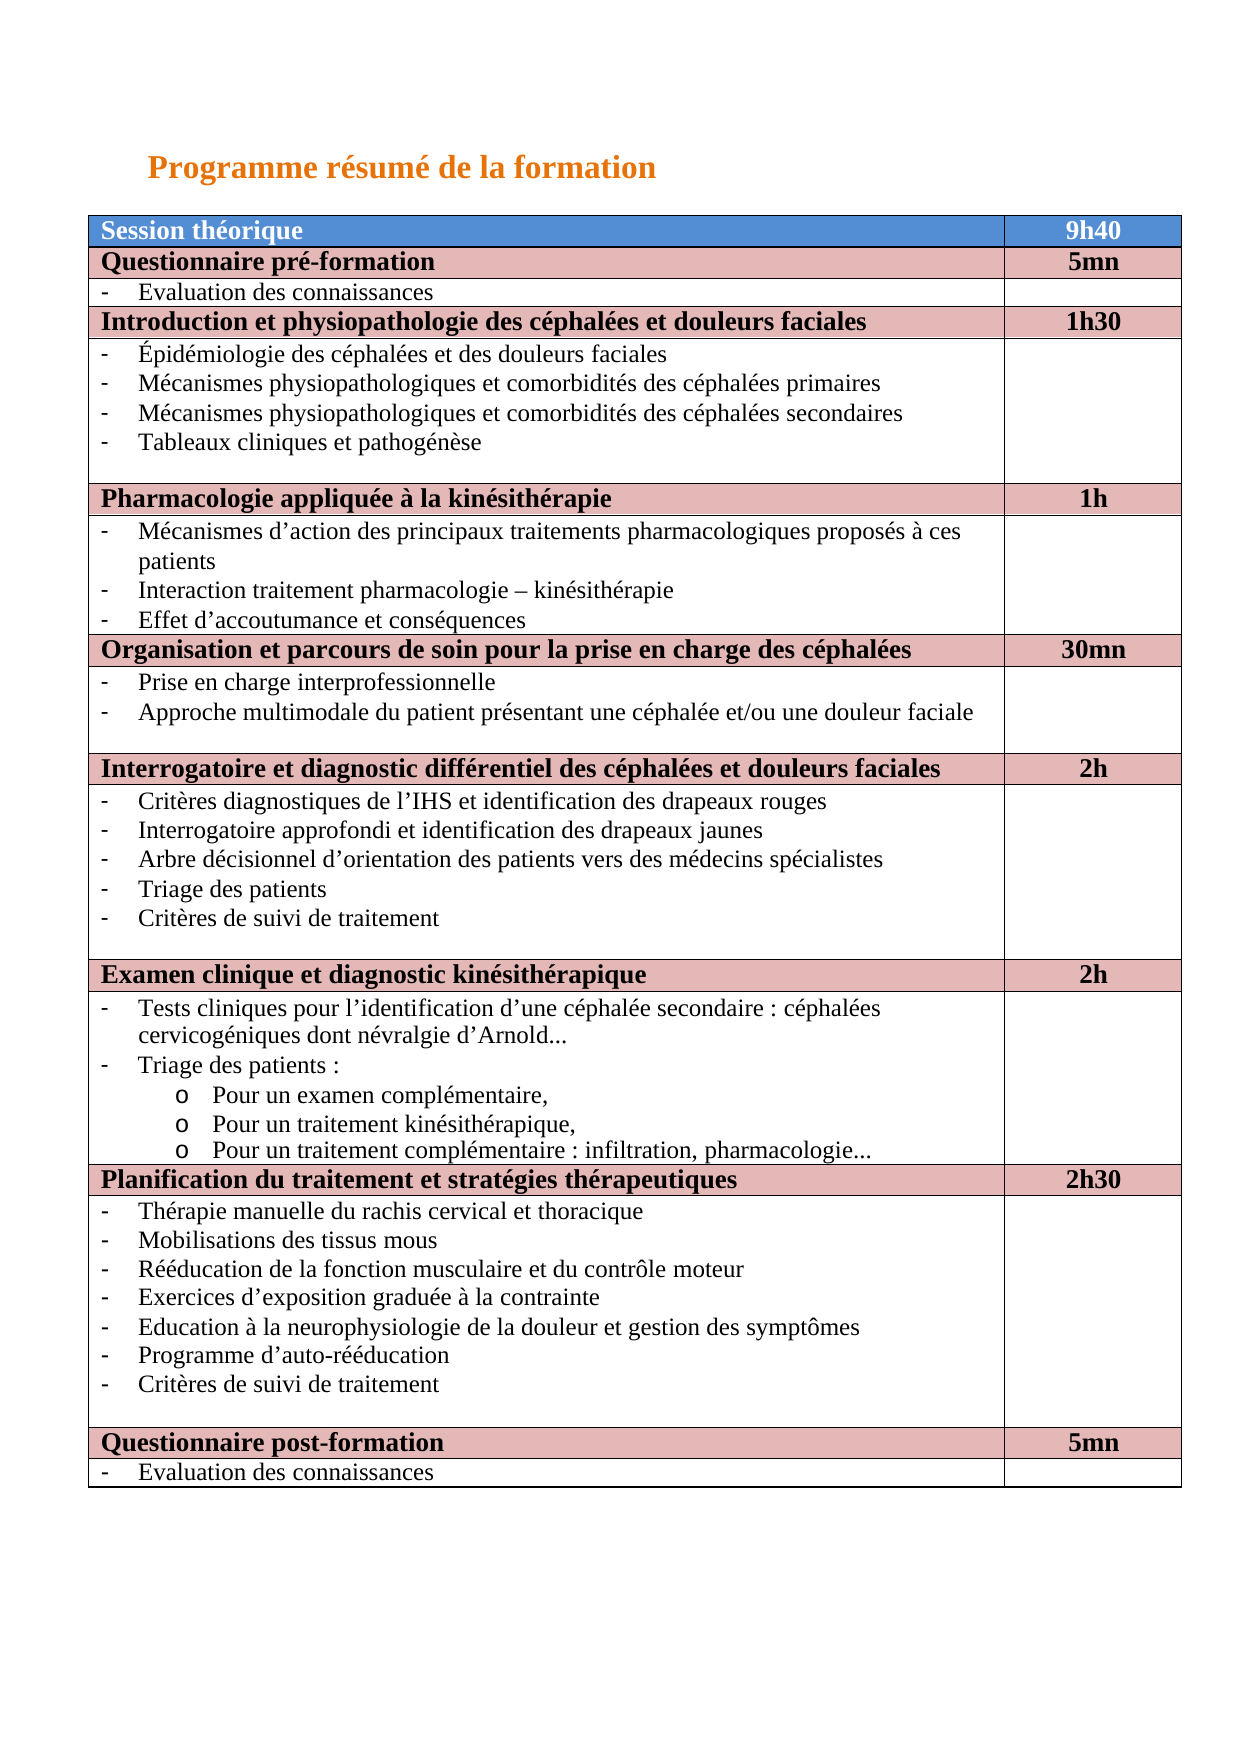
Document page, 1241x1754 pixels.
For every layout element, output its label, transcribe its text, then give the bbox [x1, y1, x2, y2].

table_cell - Evaluation des connaissances [89, 1459, 1004, 1486]
table_cell Organisation et parcours de soin pour la prise en charge des céphalées [89, 635, 1004, 666]
table_header Session théorique [89, 216, 1004, 246]
table_cell 30mn [1005, 635, 1181, 666]
table_cell [1005, 667, 1181, 753]
table_cell Examen clinique et diagnostic kinésithérapique [89, 960, 1004, 991]
table_cell 5mn [1005, 1428, 1181, 1458]
table_cell Planification du traitement et stratégies thérapeutiques [89, 1165, 1004, 1195]
table_cell 2h [1005, 754, 1181, 784]
table_cell Thérapie manuelle du rachis cervical et thoracique Mobilisations des tissus mous Rééducation de la fonction musculaire et du contrôle moteur Exercices d’exposition graduée à la contrainte Education à la neurophysiologie de la douleur et gestion des symptômes Programme d’auto-rééducation Critères de suivi de traitement [89, 1196, 1004, 1427]
table_cell 5mn [1005, 248, 1181, 278]
table_cell [1005, 785, 1181, 959]
table_cell 2h30 [1005, 1165, 1181, 1195]
table_cell 1h30 [1005, 307, 1181, 337]
table_cell Questionnaire post-formation [89, 1428, 1004, 1458]
table_cell Questionnaire pré-formation [89, 248, 1004, 278]
table_cell [1005, 339, 1181, 483]
table_cell [1005, 1459, 1181, 1486]
table_cell Pharmacologie appliquée à la kinésithérapie [89, 484, 1004, 514]
table_cell Mécanismes d’action des principaux traitements pharmacologiques proposés à ces patients Interaction traitement pharmacologie – kinésithérapie Effet d’accoutumance et conséquences [89, 516, 1004, 634]
table_cell 1h [1005, 484, 1181, 514]
table_cell - Evaluation des connaissances [89, 279, 1004, 306]
table_cell [1005, 992, 1181, 1164]
table_cell [1005, 516, 1181, 634]
subtitle Programme résumé de la formation [147, 148, 1194, 186]
table_cell [1005, 279, 1181, 306]
table_cell Prise en charge interprofessionnelle Approche multimodale du patient présentant une céphalée et/ou une douleur faciale [89, 667, 1004, 753]
table_cell Épidémiologie des céphalées et des douleurs faciales Mécanismes physiopathologiques et comorbidités des céphalées primaires Mécanismes physiopathologiques et comorbidités des céphalées secondaires Tableaux cliniques et pathogénèse [89, 339, 1004, 483]
table_cell [1005, 1196, 1181, 1427]
table_cell Introduction et physiopathologie des céphalées et douleurs faciales [89, 307, 1004, 337]
table_cell Interrogatoire et diagnostic différentiel des céphalées et douleurs faciales [89, 754, 1004, 784]
table_cell 2h [1005, 960, 1181, 991]
table_cell Critères diagnostiques de l’IHS et identification des drapeaux rouges Interrogatoire approfondi et identification des drapeaux jaunes Arbre décisionnel d’orientation des patients vers des médecins spécialistes Triage des patients Critères de suivi de traitement [89, 785, 1004, 959]
table_cell Tests cliniques pour l’identification d’une céphalée secondaire : céphalées cervicogéniques dont névralgie d’Arnold... Triage des patients : Pour un examen complémentaire, Pour un traitement kinésithérapique, Pour un traitement complémentaire : infiltration, pharmacologie... [89, 992, 1004, 1164]
table_header 9h40 [1005, 216, 1181, 246]
